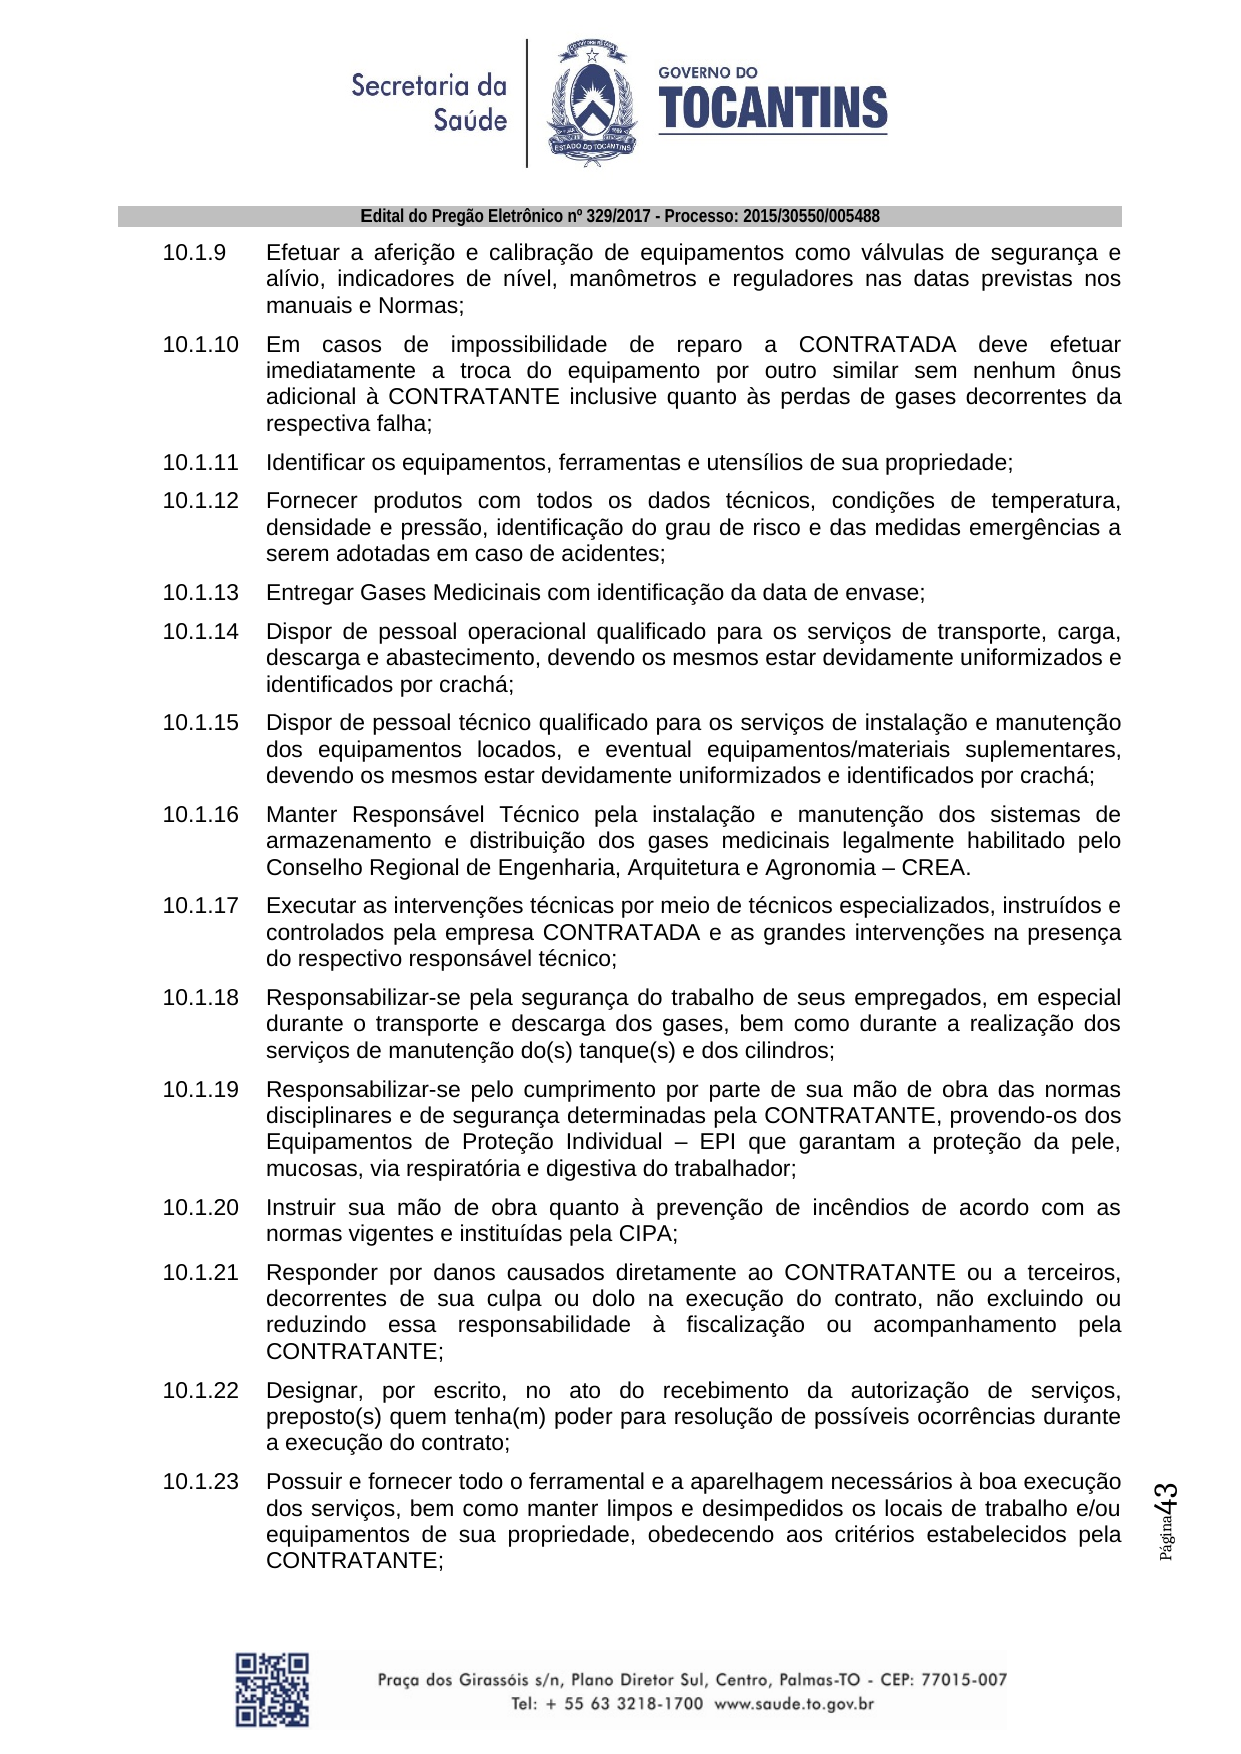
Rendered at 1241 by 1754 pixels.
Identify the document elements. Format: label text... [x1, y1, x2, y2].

list Em casos de impossibilidade de reparo a CONTRATADA deve efetuar imediatamente a troca do equipamento por outro similar sem nenhum ônus adicional à CONTRATANTE inclusive quanto às perdas de gases decorrentes da respectiva falha; [162, 331, 1122, 436]
list Possuir e fornecer todo o ferramental e a aparelhagem necessários à boa execução dos serviços, bem como manter limpos e desimpedidos os locais de trabalho e/ou equipamentos de sua propriedade, obedecendo aos critérios estabelecidos pela CONTRATANTE; [162, 1468, 1122, 1574]
list Fornecer produtos com todos os dados técnicos, condições de temperatura, densidade e pressão, identificação do grau de risco e das medidas emergências a serem adotadas em caso de acidentes; [162, 487, 1122, 566]
list Manter Responsável Técnico pela instalação e manutenção dos sistemas de armazenamento e distribuição dos gases medicinais legalmente habilitado pelo Conselho Regional de Engenharia, Arquitetura e Agronomia – CREA. [162, 801, 1122, 880]
list Efetuar a aferição e calibração de equipamentos como válvulas de segurança e alívio, indicadores de nível, manômetros e reguladores nas datas previstas nos manuais e Normas; [162, 239, 1122, 318]
list Responsabilizar-se pela segurança do trabalho de seus empregados, em especial durante o transporte e descarga dos gases, bem como durante a realização dos serviços de manutenção do(s) tanque(s) e dos cilindros; [162, 984, 1122, 1063]
list Responder por danos causados diretamente ao CONTRATANTE ou a terceiros, decorrentes de sua culpa ou dolo na execução do contrato, não excluindo ou reduzindo essa responsabilidade à fiscalização ou acompanhamento pela CONTRATANTE; [162, 1259, 1122, 1364]
list Dispor de pessoal operacional qualificado para os serviços de transporte, carga, descarga e abastecimento, devendo os mesmos estar devidamente uniformizados e identificados por crachá; [162, 618, 1122, 697]
list Responsabilizar-se pelo cumprimento por parte de sua mão de obra das normas disciplinares e de segurança determinadas pela CONTRATANTE, provendo-os dos Equipamentos de Proteção Individual – EPI que garantam a proteção da pele, mucosas, via respiratória e digestiva do trabalhador; [162, 1076, 1122, 1181]
list Dispor de pessoal técnico qualificado para os serviços de instalação e manutenção dos equipamentos locados, e eventual equipamentos/materiais suplementares, devendo os mesmos estar devidamente uniformizados e identificados por crachá; [162, 709, 1122, 788]
list Instruir sua mão de obra quanto à prevenção de incêndios de acordo com as normas vigentes e instituídas pela CIPA; [162, 1193, 1122, 1246]
picture [233, 1650, 1007, 1730]
list Identificar os equipamentos, ferramentas e utensílios de sua propriedade; [162, 448, 1122, 475]
list Executar as intervenções técnicas por meio de técnicos especializados, instruídos e controlados pela empresa CONTRATADA e as grandes intervenções na presença do respectivo responsável técnico; [162, 892, 1122, 972]
list Entregar Gases Medicinais com identificação da data de envase; [162, 579, 1122, 605]
picture [0, 0, 1153, 183]
list Designar, por escrito, no ato do recebimento da autorização de serviços, preposto(s) quem tenha(m) poder para resolução de possíveis ocorrências durante a execução do contrato; [162, 1377, 1122, 1456]
